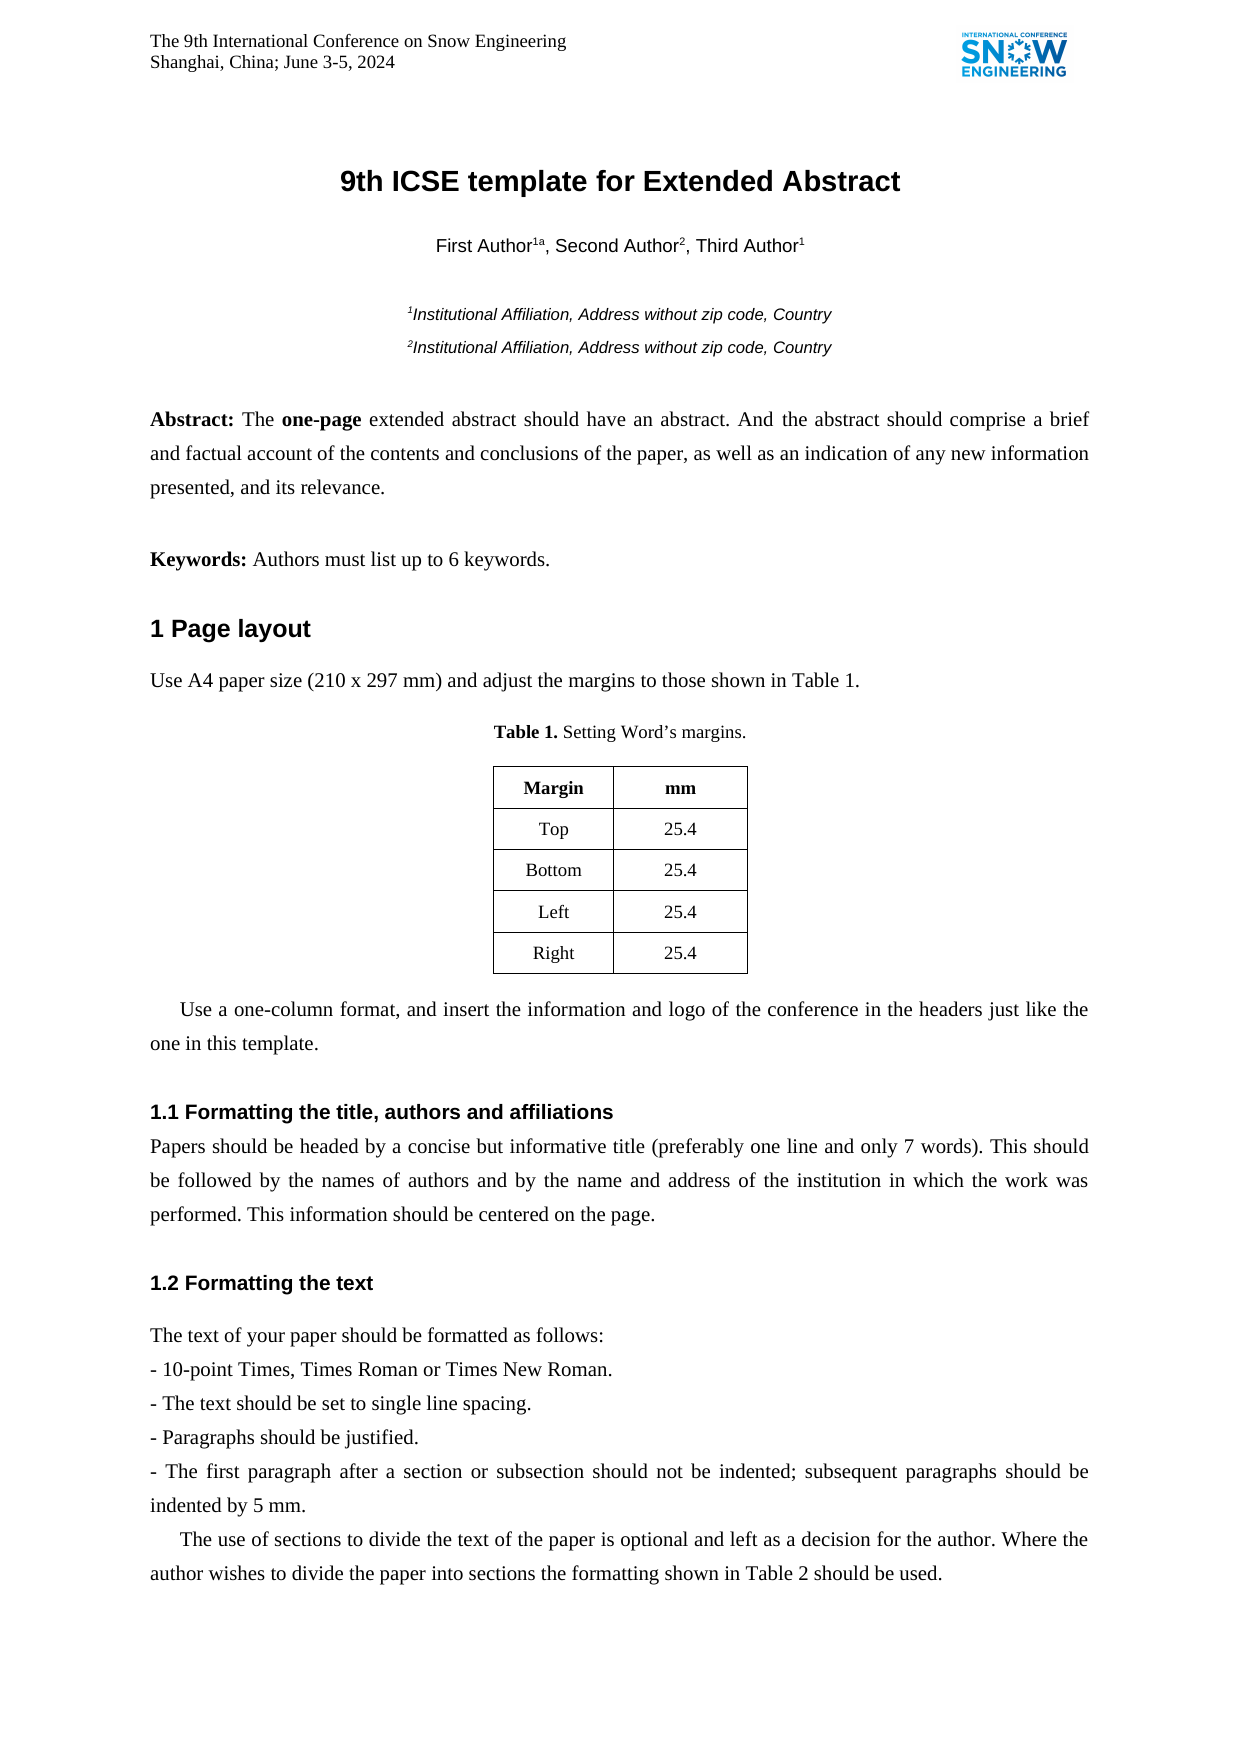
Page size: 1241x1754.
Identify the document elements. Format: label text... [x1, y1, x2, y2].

text Use a one-column format, and insert the information and logo of the conference in the headers just like the one in this template. [150, 992, 1090, 1059]
picture [955, 25, 1074, 83]
table_header mm [614, 767, 747, 807]
table_cell Right [494, 933, 613, 973]
text Table 1. Setting Word’s margins. [150, 714, 1090, 748]
text Papers should be headed by a concise but informative title (preferably one line and only 7 words). This should be followed by the names of authors and by the name and address of the institution in which the work was performed. This information should be centered on the page. [150, 1129, 1090, 1231]
text First Author1a, Second Author2, Third Author1 [150, 229, 1090, 263]
text The use of sections to divide the text of the paper is optional and left as a decision for the author. Where the author wishes to divide the paper into sections the formatting shown in Table 2 should be used. [150, 1522, 1090, 1589]
table_cell Top [494, 809, 613, 849]
text 1.2 Formatting the text [150, 1266, 1090, 1300]
text Abstract: The one-page extended abstract should have an abstract. And the abstract should comprise a brief and factual account of the contents and conclusions of the paper, as well as an indication of any new information presented, and its relevance. [150, 402, 1090, 504]
table_cell 25.4 [614, 891, 747, 932]
text The text of your paper should be formatted as follows: [150, 1318, 1090, 1352]
text - The text should be set to single line spacing. [150, 1386, 1090, 1420]
text 1.1 Formatting the title, authors and affiliations [150, 1095, 1090, 1129]
text - 10-point Times, Times Roman or Times New Roman. [150, 1352, 1090, 1386]
table_cell 25.4 [614, 933, 747, 973]
text Use A4 paper size (210 x ) and adjust the margins to those shown in Table 1. [150, 663, 1090, 697]
text - Paragraphs should be justified. [150, 1420, 1090, 1454]
text 2Institutional Affiliation, Address without zip code, Country [150, 331, 1090, 365]
text 1Institutional Affiliation, Address without zip code, Country [150, 297, 1090, 331]
table_cell 25.4 [614, 809, 747, 849]
text - The first paragraph after a section or subsection should not be indented; subsequent paragraphs should be indented by . [150, 1454, 1090, 1522]
table_header Margin [494, 767, 613, 807]
text 1 Page layout [150, 611, 1090, 645]
table_cell 25.4 [614, 850, 747, 890]
table_cell Bottom [494, 850, 613, 890]
title 9th ICSE template for Extended Abstract [150, 164, 1090, 198]
table_cell Left [494, 891, 613, 932]
text Keywords: Authors must list up to 6 keywords. [150, 542, 1090, 576]
